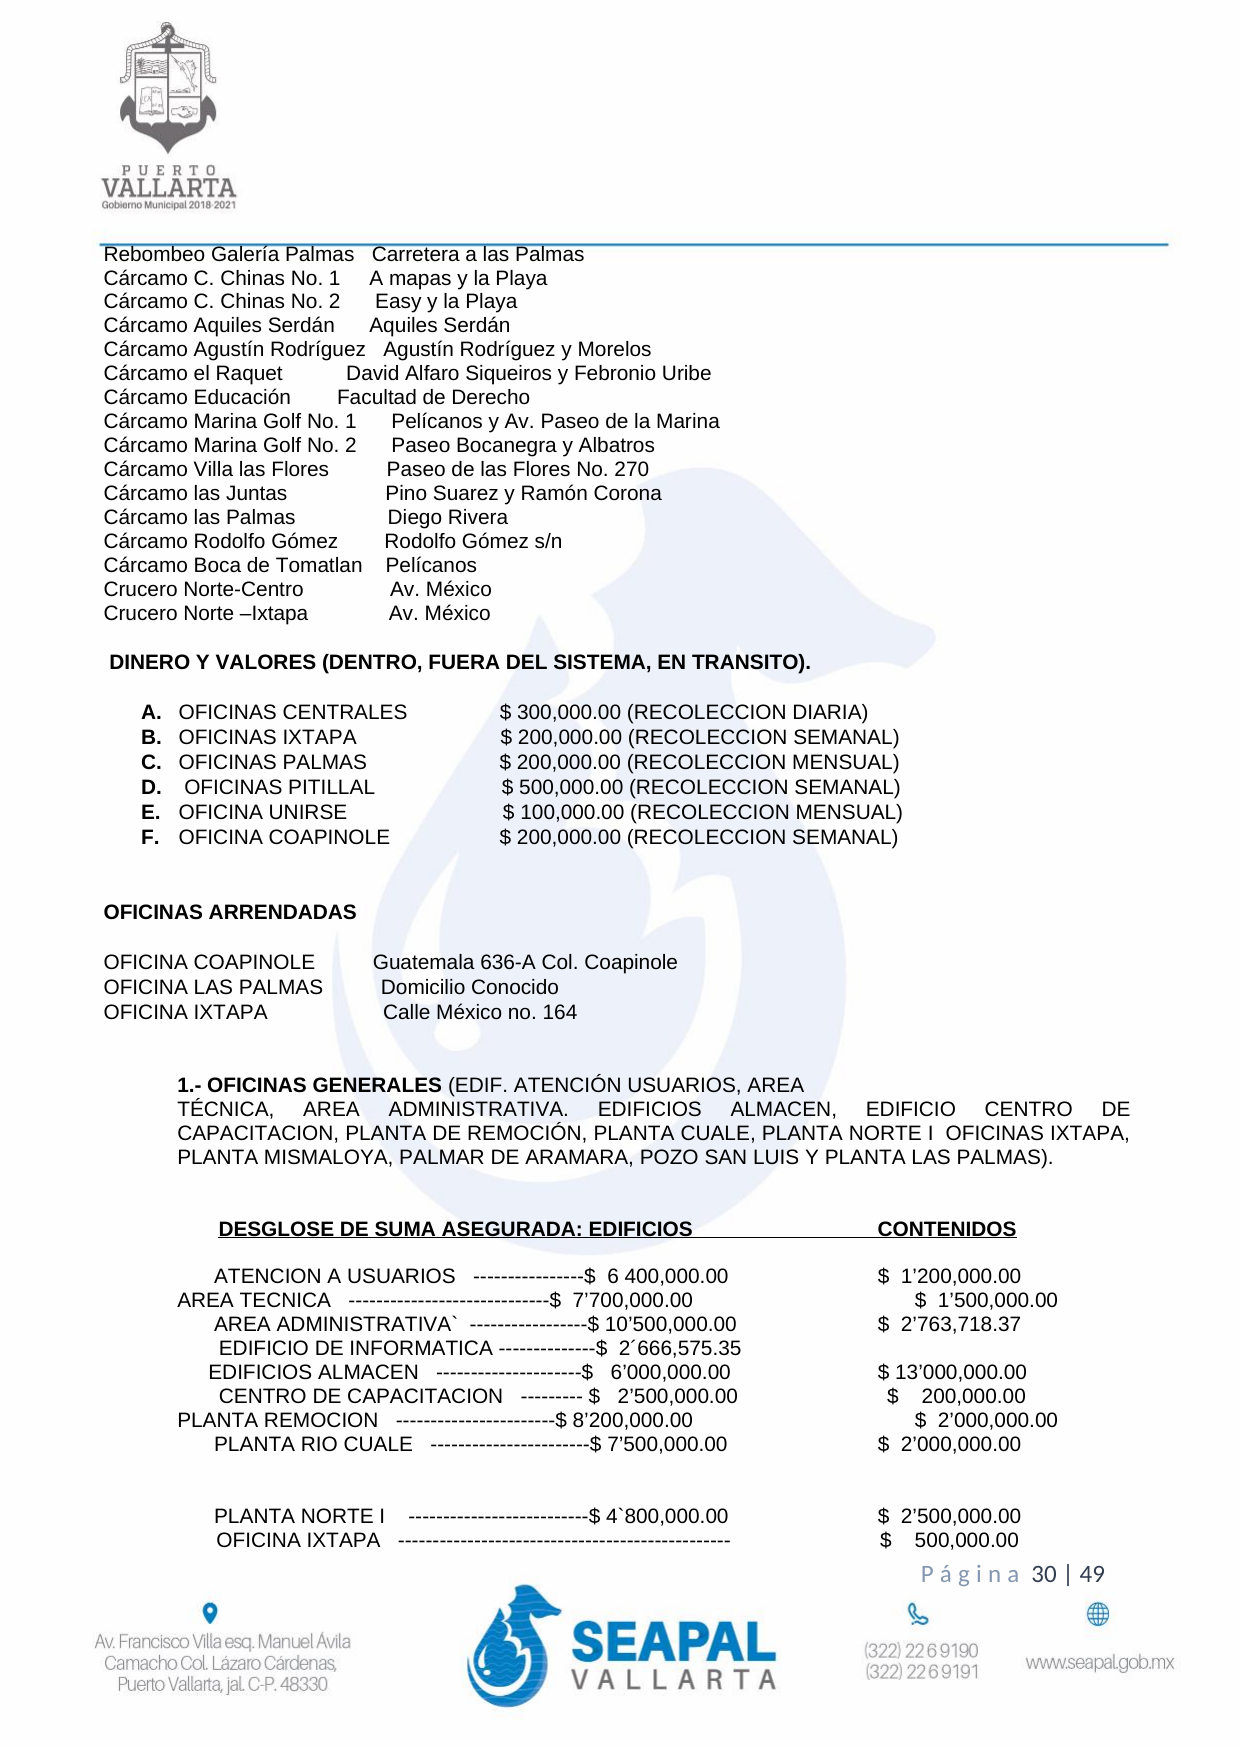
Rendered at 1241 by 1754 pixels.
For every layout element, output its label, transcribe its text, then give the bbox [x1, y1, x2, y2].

text Cárcamo Villa las Flores Paseo de las Flores No. 270 [103, 457, 1132, 481]
text Rebombeo Galería Palmas Carretera a las Palmas [103, 241, 1132, 265]
text DINERO Y VALORES (DENTRO, FUERA DEL SISTEMA, EN TRANSITO). [103, 650, 1220, 675]
list OFICINAS PITILLAL $ 500,000.00 (RECOLECCION SEMANAL) [141, 775, 1220, 800]
text Cárcamo Rodolfo Gómez Rodolfo Gómez s/n [103, 529, 1132, 553]
text Crucero Norte –Ixtapa Av. México [103, 601, 1132, 625]
text Cárcamo las Palmas Diego Rivera [103, 505, 1132, 529]
text ATENCION A USUARIOS ----------------$ 6 400,000.00 $ 1’200,000.00 [103, 1264, 1132, 1288]
text AREA TECNICA -----------------------------$ 7’700,000.00 $ 1’500,000.00 [103, 1288, 1132, 1312]
text Cárcamo Aquiles Serdán Aquiles Serdán [103, 313, 1132, 337]
text Cárcamo el Raquet David Alfaro Siqueiros y Febronio Uribe [103, 361, 1132, 385]
text PLANTA NORTE I --------------------------$ 4`800,000.00 $ 2’500,000.00 [103, 1504, 1132, 1528]
picture [0, 0, 1241, 1750]
text OFICINAS ARRENDADAS [103, 900, 1220, 925]
text PLANTA REMOCION -----------------------$ 8’200,000.00 $ 2’000,000.00 [103, 1408, 1132, 1432]
list OFICINA UNIRSE $ 100,000.00 (RECOLECCION MENSUAL) [141, 800, 1220, 825]
text Cárcamo Marina Golf No. 2 Paseo Bocanegra y Albatros [103, 433, 1132, 457]
text Cárcamo las Juntas Pino Suarez y Ramón Corona [103, 481, 1132, 505]
text DESGLOSE DE SUMA ASEGURADA: EDIFICIOS CONTENIDOS [103, 1216, 1132, 1240]
text CENTRO DE CAPACITACION --------- $ 2’500,000.00 $ 200,000.00 [103, 1384, 1132, 1408]
text Cárcamo Educación Facultad de Derecho [103, 385, 1132, 409]
text Crucero Norte-Centro Av. México [103, 577, 1132, 601]
text OFICINA COAPINOLE Guatemala 636-A Col. Coapinole [103, 950, 1132, 975]
text OFICINA IXTAPA ------------------------------------------------ $ 500,000.00 [103, 1528, 1132, 1552]
text Cárcamo C. Chinas No. 2 Easy y la Playa [103, 289, 1132, 313]
text OFICINA LAS PALMAS Domicilio Conocido [103, 975, 1132, 1000]
text Cárcamo Agustín Rodríguez Agustín Rodríguez y Morelos [103, 337, 1132, 361]
list OFICINAS CENTRALES $ 300,000.00 (RECOLECCION DIARIA) [141, 700, 1220, 725]
list OFICINAS IXTAPA $ 200,000.00 (RECOLECCION SEMANAL) [141, 725, 1220, 750]
list OFICINA COAPINOLE $ 200,000.00 (RECOLECCION SEMANAL) [141, 825, 1220, 850]
list OFICINAS PALMAS $ 200,000.00 (RECOLECCION MENSUAL) [141, 750, 1220, 775]
text EDIFICIO DE INFORMATICA --------------$ 2´666,575.35 [103, 1336, 1132, 1360]
text Cárcamo C. Chinas No. 1 A mapas y la Playa [103, 265, 1132, 289]
text OFICINA IXTAPA Calle México no. 164 [103, 1000, 1132, 1025]
text Cárcamo Marina Golf No. 1 Pelícanos y Av. Paseo de la Marina [103, 409, 1132, 433]
text EDIFICIOS ALMACEN ---------------------$ 6’000,000.00 $ 13’000,000.00 [103, 1360, 1132, 1384]
text TÉCNICA, AREA ADMINISTRATIVA. EDIFICIOS ALMACEN, EDIFICIO CENTRO DE CAPACITACION, PLANTA DE REMOCIÓN, PLANTA CUALE, PLANTA NORTE I OFICINAS IXTAPA, PLANTA MISMALOYA, PALMAR DE ARAMARA, POZO SAN LUIS Y PLANTA LAS PALMAS). [177, 1097, 1132, 1168]
text Cárcamo Boca de Tomatlan Pelícanos [103, 553, 1132, 577]
text AREA ADMINISTRATIVA` -----------------$ 10’500,000.00 $ 2’763,718.37 [103, 1312, 1132, 1336]
text 1.- OFICINAS GENERALES (EDIF. ATENCIÓN USUARIOS, AREA [177, 1073, 1132, 1097]
text PLANTA RIO CUALE -----------------------$ 7’500,000.00 $ 2’000,000.00 [103, 1432, 1132, 1456]
